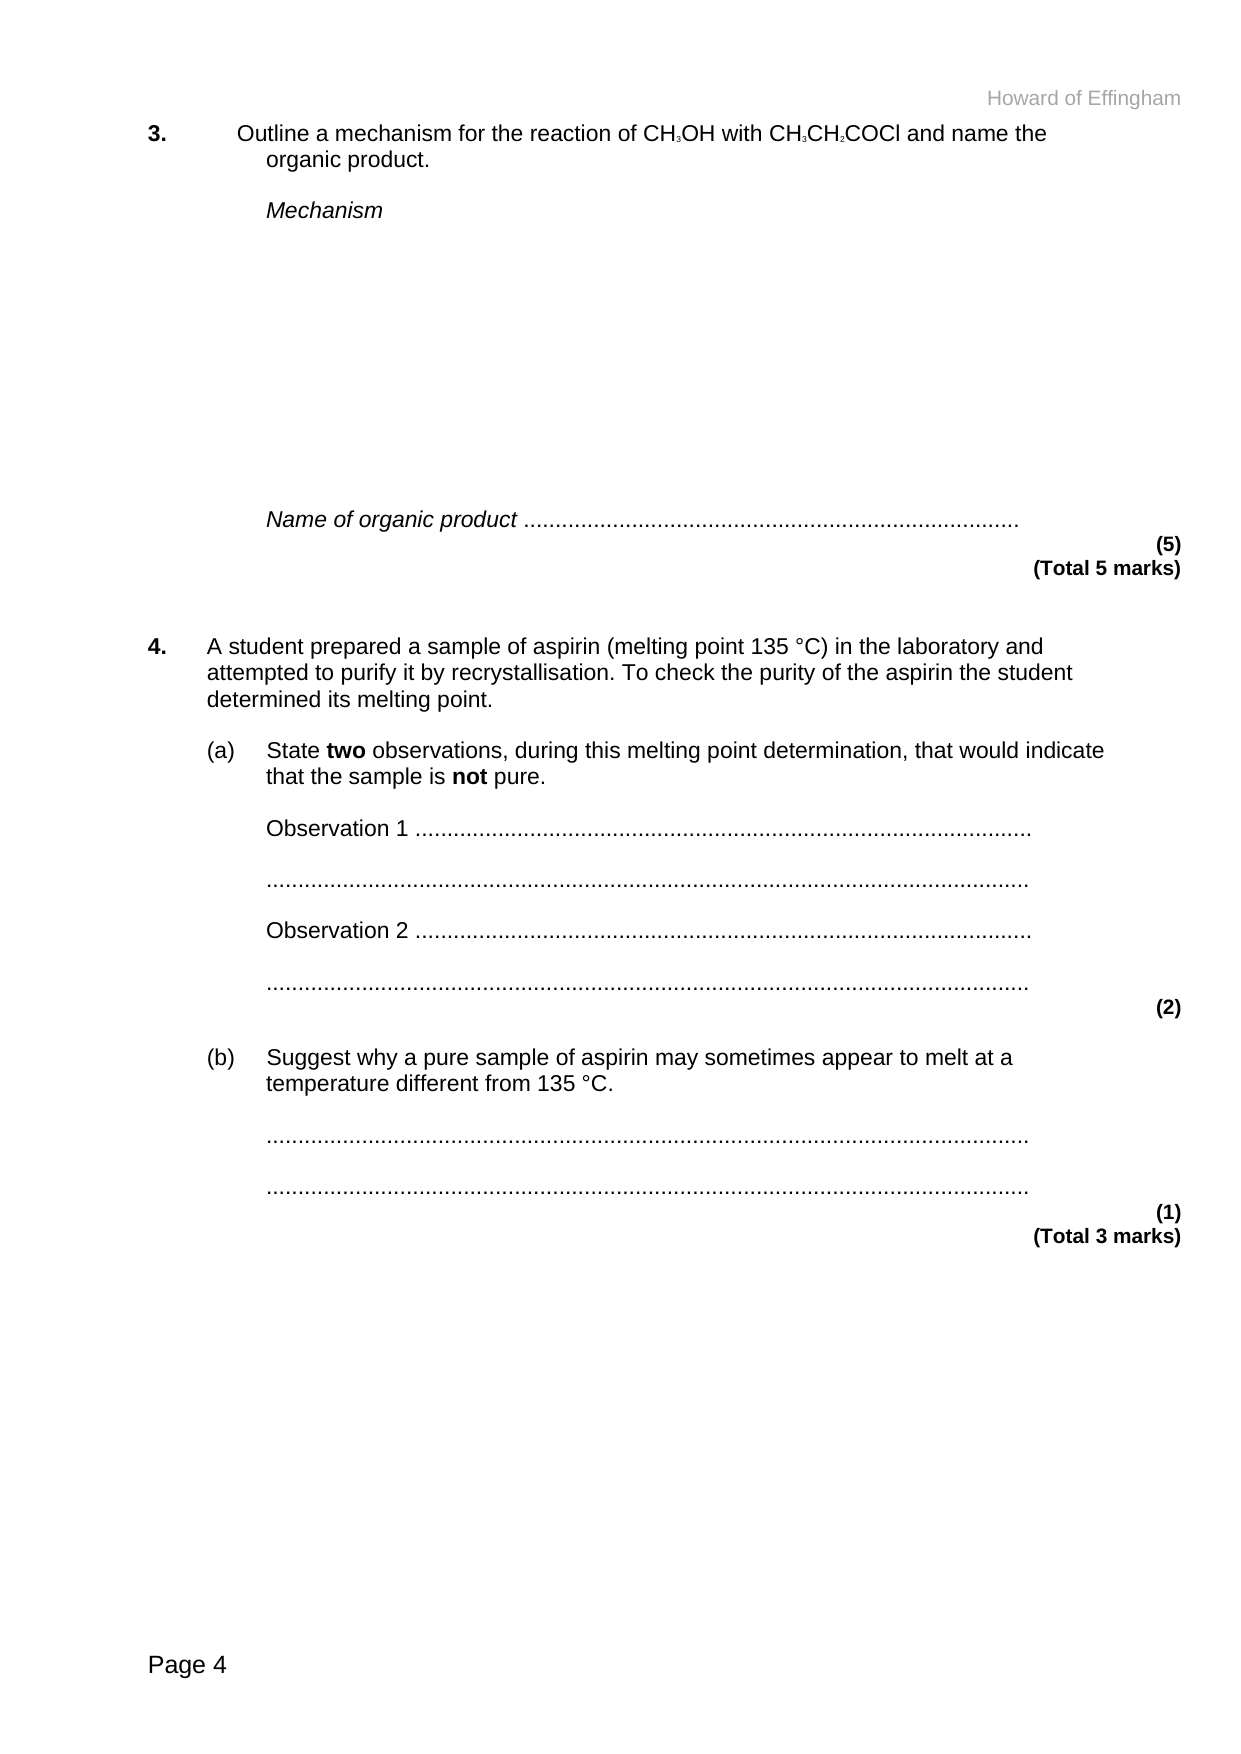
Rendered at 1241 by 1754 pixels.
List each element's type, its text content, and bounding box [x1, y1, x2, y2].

text (5) [148, 532, 1181, 556]
text Mechanism [266, 197, 1122, 224]
text 3. Outline a mechanism for the reaction of CH3OH with CH3CH2COCl and name the organic product. [148, 120, 1122, 172]
text (b) Suggest why a pure sample of aspirin may sometimes appear to melt at a temperature different from 135 °C. [207, 1044, 1122, 1097]
text ........................................................................................................................ [266, 866, 1122, 892]
text (2) [148, 995, 1181, 1019]
text (1) [148, 1199, 1181, 1223]
text 4. A student prepared a sample of aspirin (melting point 135 °C) in the laboratory and attempted to purify it by recrystallisation. To check the purity of the aspirin the student determined its melting point. [148, 633, 1122, 712]
text Observation 2 ................................................................................................. [266, 917, 1122, 944]
text ........................................................................................................................ [266, 969, 1122, 995]
text (Total 5 marks) [148, 556, 1181, 608]
text ........................................................................................................................ [266, 1173, 1122, 1199]
text (a) State two observations, during this melting point determination, that would indicate that the sample is not pure. [207, 737, 1122, 790]
text ........................................................................................................................ [266, 1122, 1122, 1148]
text Observation 1 ................................................................................................. [266, 815, 1122, 841]
text Name of organic product .............................................................................. [266, 506, 1122, 532]
text (Total 3 marks) [148, 1223, 1181, 1247]
